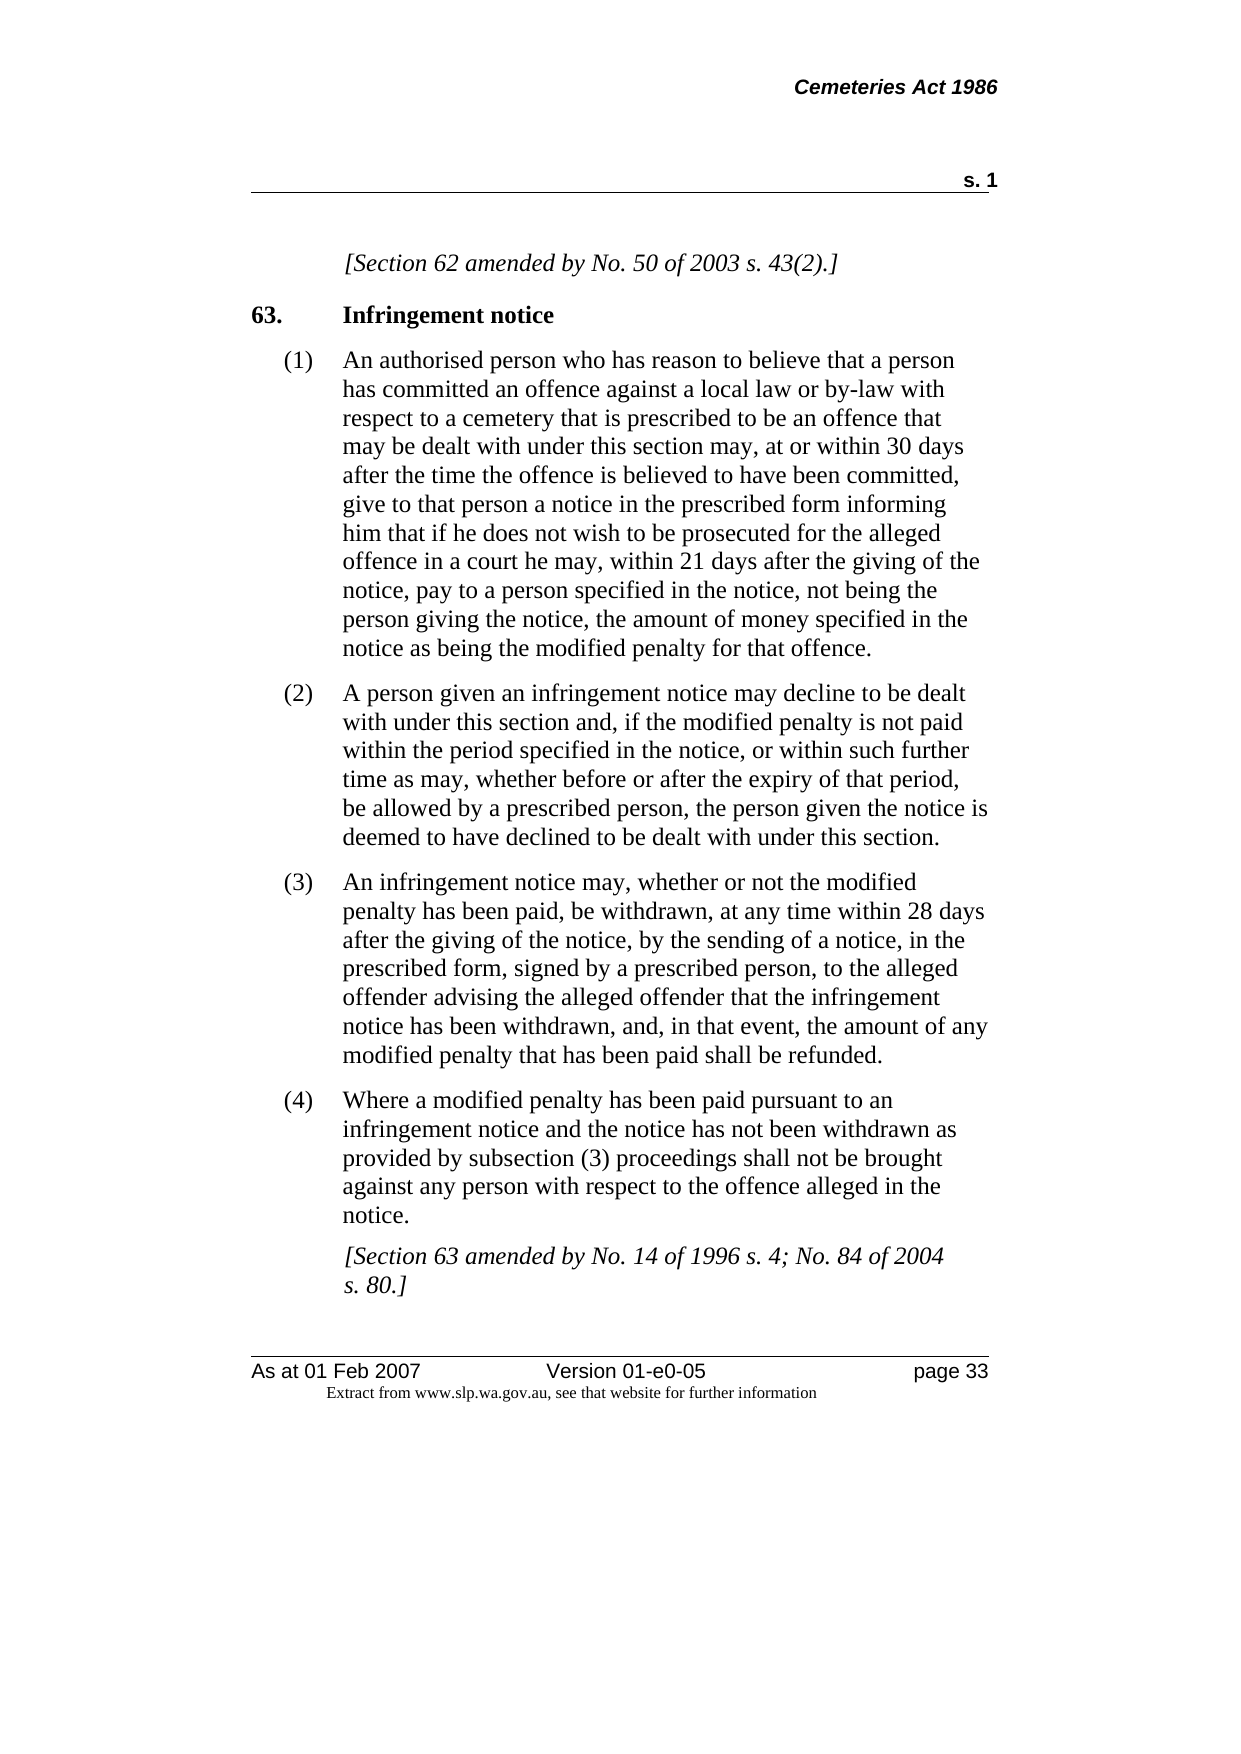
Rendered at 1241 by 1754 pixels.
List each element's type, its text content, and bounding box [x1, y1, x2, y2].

text (2) A person given an infringement notice may decline to be dealt with under this section and, if the modified penalty is not paid within the period specified in the notice, or within such further time as may, whether before or after the expiry of that period, be allowed by a prescribed person, the person given the notice is deemed to have declined to be dealt with under this section. [251, 678, 989, 851]
text (1) An authorised person who has reason to believe that a person has committed an offence against a local law or by-law with respect to a cemetery that is prescribed to be an offence that may be dealt with under this section may, at or within 30 days after the time the offence is believed to have been committed, give to that person a notice in the prescribed form informing him that if he does not wish to be prosecuted for the alleged offence in a court he may, within 21 days after the giving of the notice, pay to a person specified in the notice, not being the person giving the notice, the amount of money specified in the notice as being the modified penalty for that offence. [251, 345, 989, 661]
subtitle 63. Infringement notice [251, 300, 989, 328]
text (3) An infringement notice may, whether or not the modified penalty has been paid, be withdrawn, at any time within 28 days after the giving of the notice, by the sending of a notice, in the prescribed form, signed by a prescribed person, to the alleged offender advising the alleged offender that the infringement notice has been withdrawn, and, in that event, the amount of any modified penalty that has been paid shall be refunded. [251, 867, 989, 1068]
text [Section 63 amended by No. 14 of 1996 s. 4; No. 84 of 2004 s. 80.] [251, 1241, 989, 1299]
text [Section 62 amended by No. 50 of 2003 s. 43(2).] [251, 248, 989, 277]
text (4) Where a modified penalty has been paid pursuant to an infringement notice and the notice has not been withdrawn as provided by subsection (3) proceedings shall not be brought against any person with respect to the offence alleged in the notice. [251, 1085, 989, 1229]
